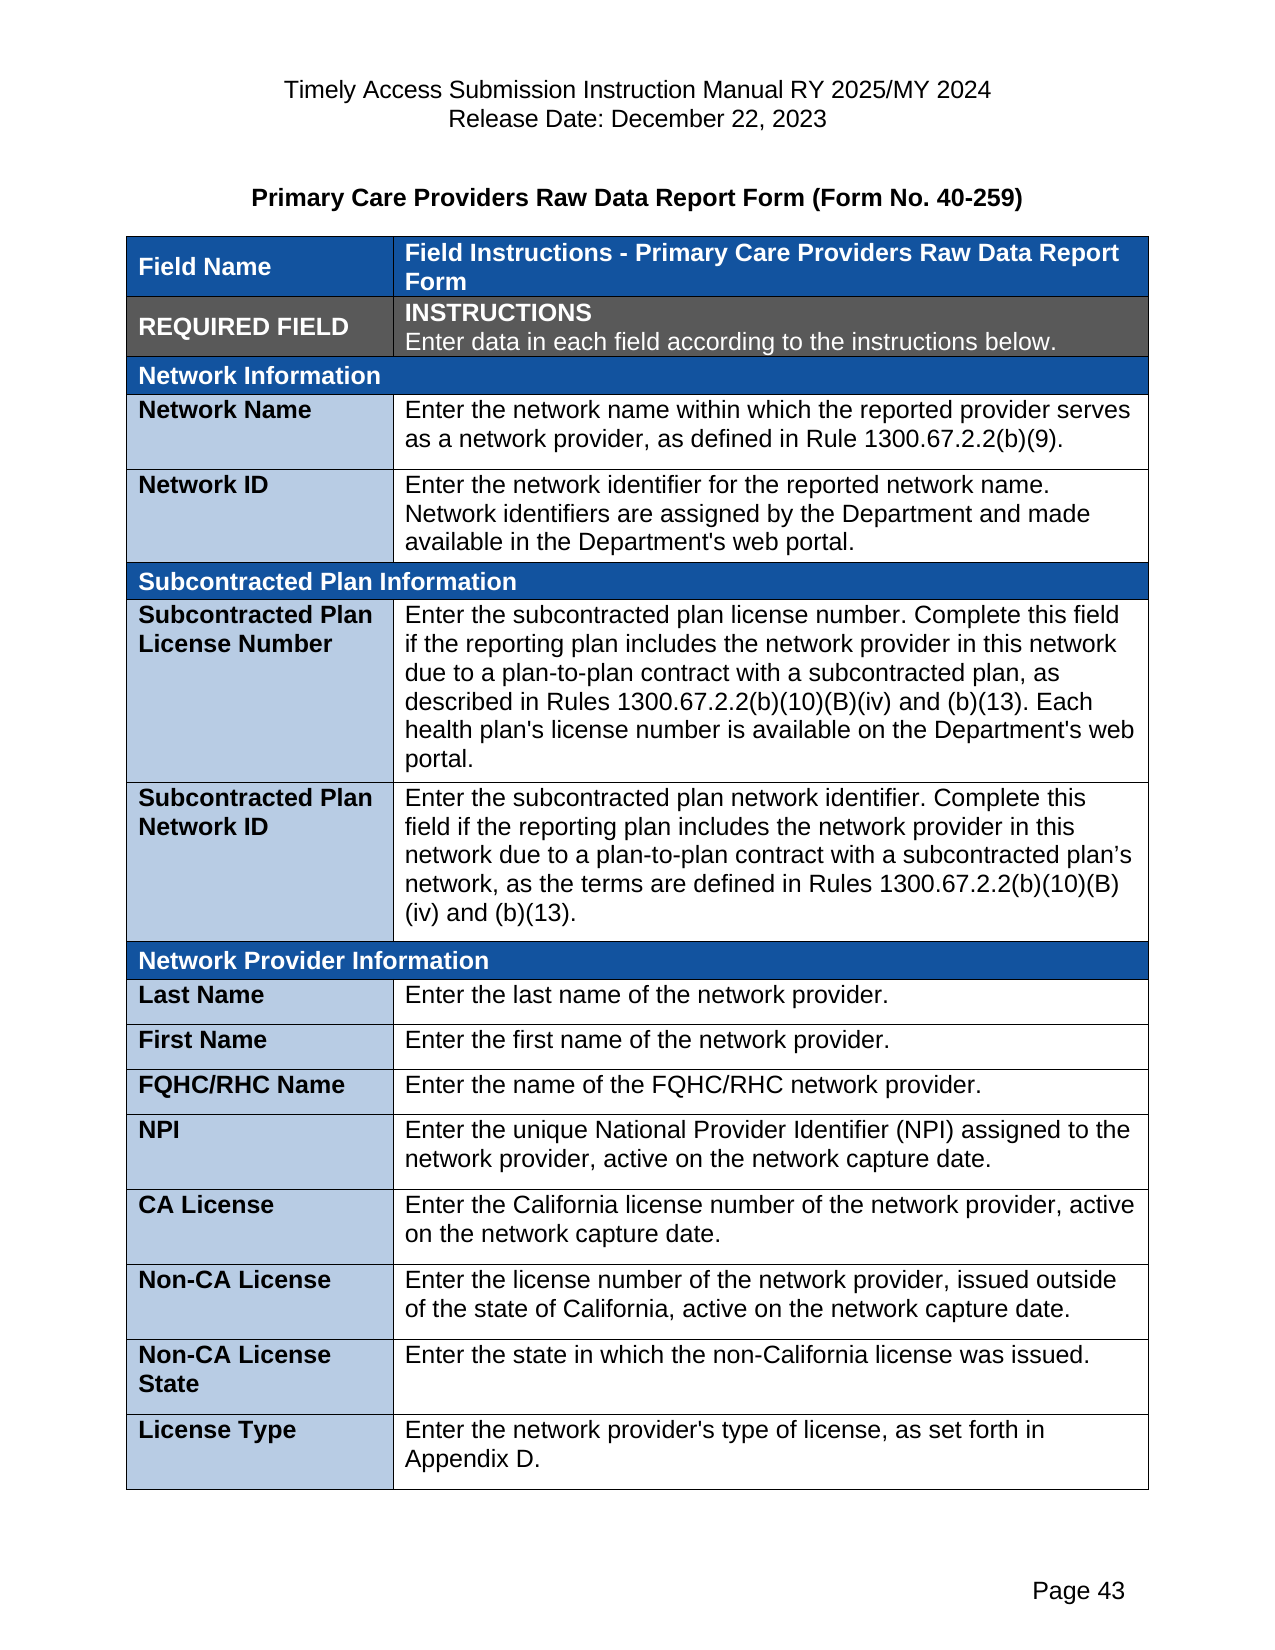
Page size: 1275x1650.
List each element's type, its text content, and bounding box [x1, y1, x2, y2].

table_cell Enter the network name within which the reported provider serves as a network provider, as defined in Rule 1300.67.2.2(b)(9). [394, 395, 1148, 469]
table_header Field Instructions - Primary Care Providers Raw Data Report Form [394, 237, 1148, 296]
table_cell Enter the unique National Provider Identifier (NPI) assigned to the network provider, active on the network capture date. [394, 1115, 1148, 1189]
table_cell REQUIRED FIELD [127, 297, 393, 356]
table_cell Enter the license number of the network provider, issued outside of the state of California, active on the network capture date. [394, 1265, 1148, 1339]
table_cell Enter the network identifier for the reported network name. Network identifiers are assigned by the Department and made available in the Department's web portal. [394, 470, 1148, 562]
table_header Field Name [127, 237, 393, 296]
table_cell INSTRUCTIONS Enter data in each field according to the instructions below. [394, 297, 1148, 356]
table_cell Non-CA License State [127, 1340, 393, 1414]
table_cell Non-CA License [127, 1265, 393, 1339]
table_cell License Type [127, 1415, 393, 1489]
table_cell Network Information [127, 357, 1148, 394]
table_cell Network Provider Information [127, 942, 1148, 979]
table_cell Subcontracted Plan License Number [127, 600, 393, 782]
table_cell Network ID [127, 470, 393, 562]
table_cell Subcontracted Plan Information [127, 563, 1148, 599]
table_cell Enter the state in which the non-California license was issued. [394, 1340, 1148, 1414]
table_cell Subcontracted Plan Network ID [127, 783, 393, 941]
table_cell FQHC/RHC Name [127, 1070, 393, 1114]
table_cell Last Name [127, 980, 393, 1024]
table_cell Enter the name of the FQHC/RHC network provider. [394, 1070, 1148, 1114]
table_cell Enter the last name of the network provider. [394, 980, 1148, 1024]
table_cell Enter the California license number of the network provider, active on the network capture date. [394, 1190, 1148, 1264]
table_cell CA License [127, 1190, 393, 1264]
table_cell Enter the subcontracted plan license number. Complete this field if the reporting plan includes the network provider in this network due to a plan-to-plan contract with a subcontracted plan, as described in Rules 1300.67.2.2(b)(10)(B)(iv) and (b)(13). Each health plan's license number is available on the Department's web portal. [394, 600, 1148, 782]
table_cell Network Name [127, 395, 393, 469]
table_cell Enter the subcontracted plan network identifier. Complete this field if the reporting plan includes the network provider in this network due to a plan-to-plan contract with a subcontracted plan’s network, as the terms are defined in Rules 1300.67.2.2(b)(10)(B)(iv) and (b)(13). [394, 783, 1148, 941]
table_cell Enter the network provider's type of license, as set forth in Appendix D. [394, 1415, 1148, 1489]
text Primary Care Providers Raw Data Report Form (Form No. 40-259) [150, 182, 1125, 211]
table_cell NPI [127, 1115, 393, 1189]
table_cell First Name [127, 1025, 393, 1069]
table_cell Enter the first name of the network provider. [394, 1025, 1148, 1069]
